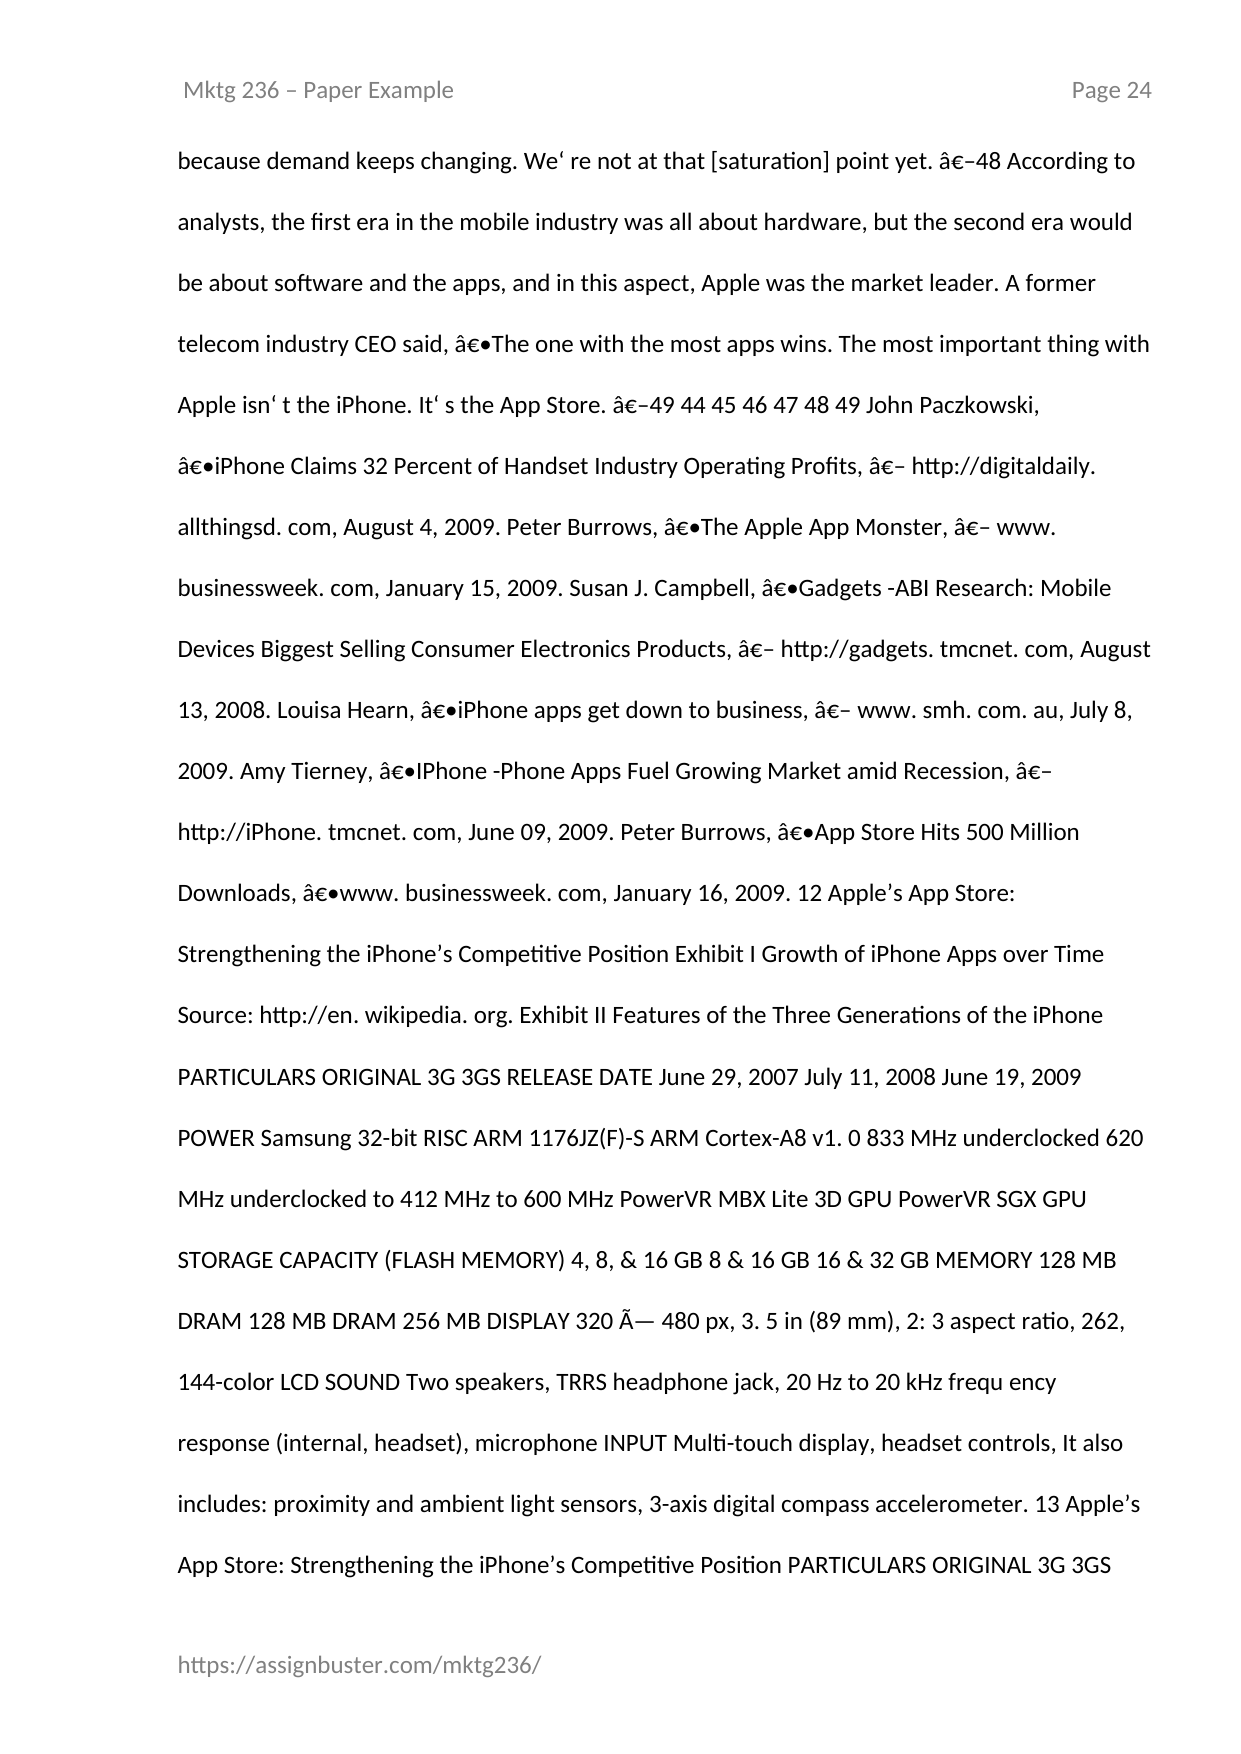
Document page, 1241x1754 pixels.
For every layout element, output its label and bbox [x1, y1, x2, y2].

text [177, 145, 1152, 1579]
